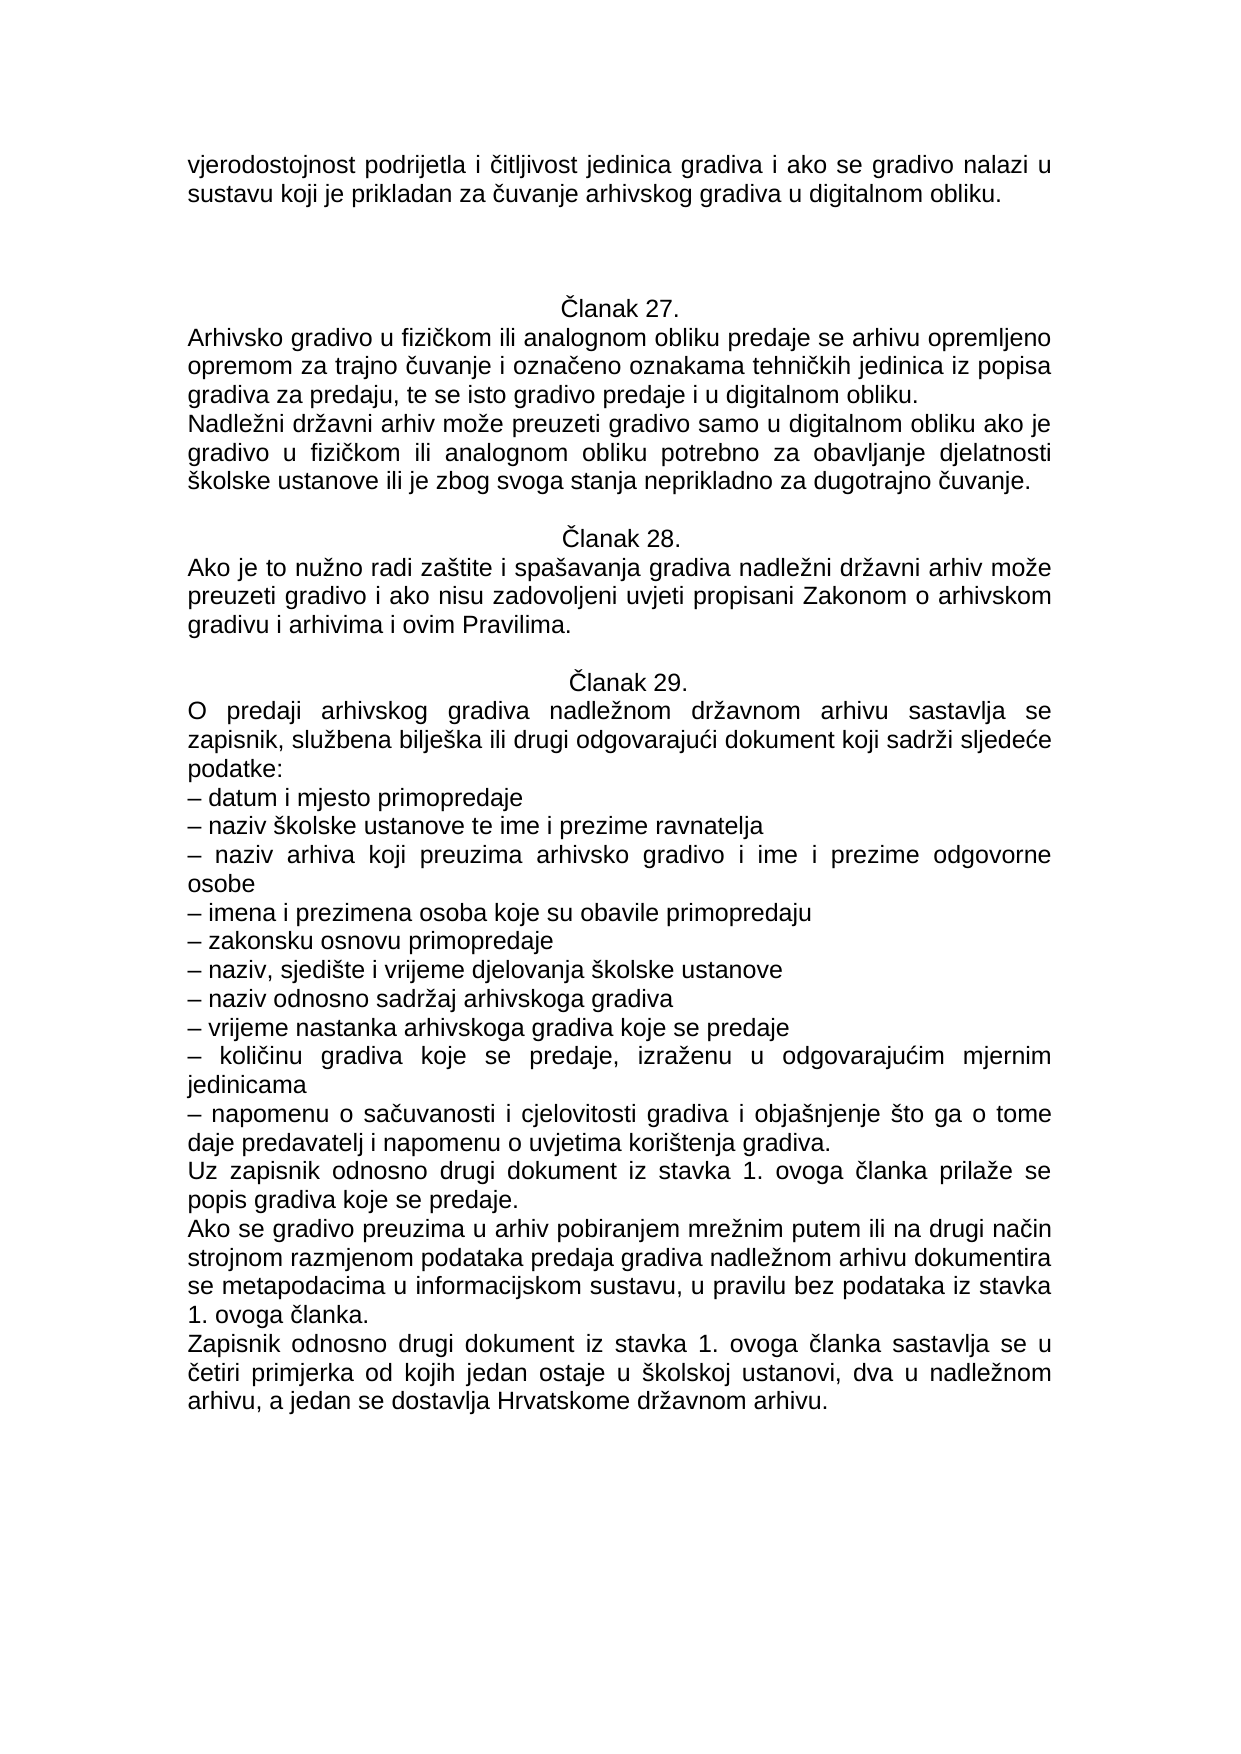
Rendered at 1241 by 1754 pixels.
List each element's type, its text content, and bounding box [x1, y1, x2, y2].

text – naziv školske ustanove te ime i prezime ravnatelja [187, 811, 1053, 840]
text Ako se gradivo preuzima u arhiv pobiranjem mrežnim putem ili na drugi način strojnom razmjenom podataka predaja gradiva nadležnom arhivu dokumentira se metapodacima u informacijskom sustavu, u pravilu bez podataka iz stavka 1. ovoga članka. [187, 1214, 1053, 1329]
text Uz zapisnik odnosno drugi dokument iz stavka 1. ovoga članka prilaže se popis gradiva koje se predaje. [187, 1156, 1053, 1214]
text – imena i prezimena osoba koje su obavile primopredaju [187, 897, 1053, 926]
text Arhivsko gradivo u fizičkom ili analognom obliku predaje se arhivu opremljeno opremom za trajno čuvanje i označeno oznakama tehničkih jedinica iz popisa gradiva za predaju, te se isto gradivo predaje i u digitalnom obliku. [187, 322, 1053, 409]
text Članak 29. [187, 667, 1053, 696]
text – naziv odnosno sadržaj arhivskoga gradiva [187, 984, 1053, 1012]
text O predaji arhivskog gradiva nadležnom državnom arhivu sastavlja se zapisnik, službena bilješka ili drugi odgovarajući dokument koji sadrži sljedeće podatke: [187, 696, 1053, 782]
text Članak 27. [187, 294, 1053, 322]
text Nadležni državni arhiv može preuzeti gradivo samo u digitalnom obliku ako je gradivo u fizičkom ili analognom obliku potrebno za obavljanje djelatnosti školske ustanove ili je zbog svoga stanja neprikladno za dugotrajno čuvanje. [187, 409, 1053, 495]
text – napomenu o sačuvanosti i cjelovitosti gradiva i objašnjenje što ga o tome daje predavatelj i napomenu o uvjetima korištenja gradiva. [187, 1099, 1053, 1156]
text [187, 150, 1053, 207]
text Članak 28. [187, 524, 1053, 552]
text – vrijeme nastanka arhivskoga gradiva koje se predaje [187, 1012, 1053, 1041]
text – datum i mjesto primopredaje [187, 782, 1053, 811]
text – naziv, sjedište i vrijeme djelovanja školske ustanove [187, 955, 1053, 984]
text – zakonsku osnovu primopredaje [187, 926, 1053, 955]
text Ako je to nužno radi zaštite i spašavanja gradiva nadležni državni arhiv može preuzeti gradivo i ako nisu zadovoljeni uvjeti propisani Zakonom o arhivskom gradivu i arhivima i ovim Pravilima. [187, 552, 1053, 639]
text Zapisnik odnosno drugi dokument iz stavka 1. ovoga članka sastavlja se u četiri primjerka od kojih jedan ostaje u školskoj ustanovi, dva u nadležnom arhivu, a jedan se dostavlja Hrvatskome državnom arhivu. [187, 1329, 1053, 1415]
text – količinu gradiva koje se predaje, izraženu u odgovarajućim mjernim jedinicama [187, 1041, 1053, 1099]
text – naziv arhiva koji preuzima arhivsko gradivo i ime i prezime odgovorne osobe [187, 840, 1053, 897]
